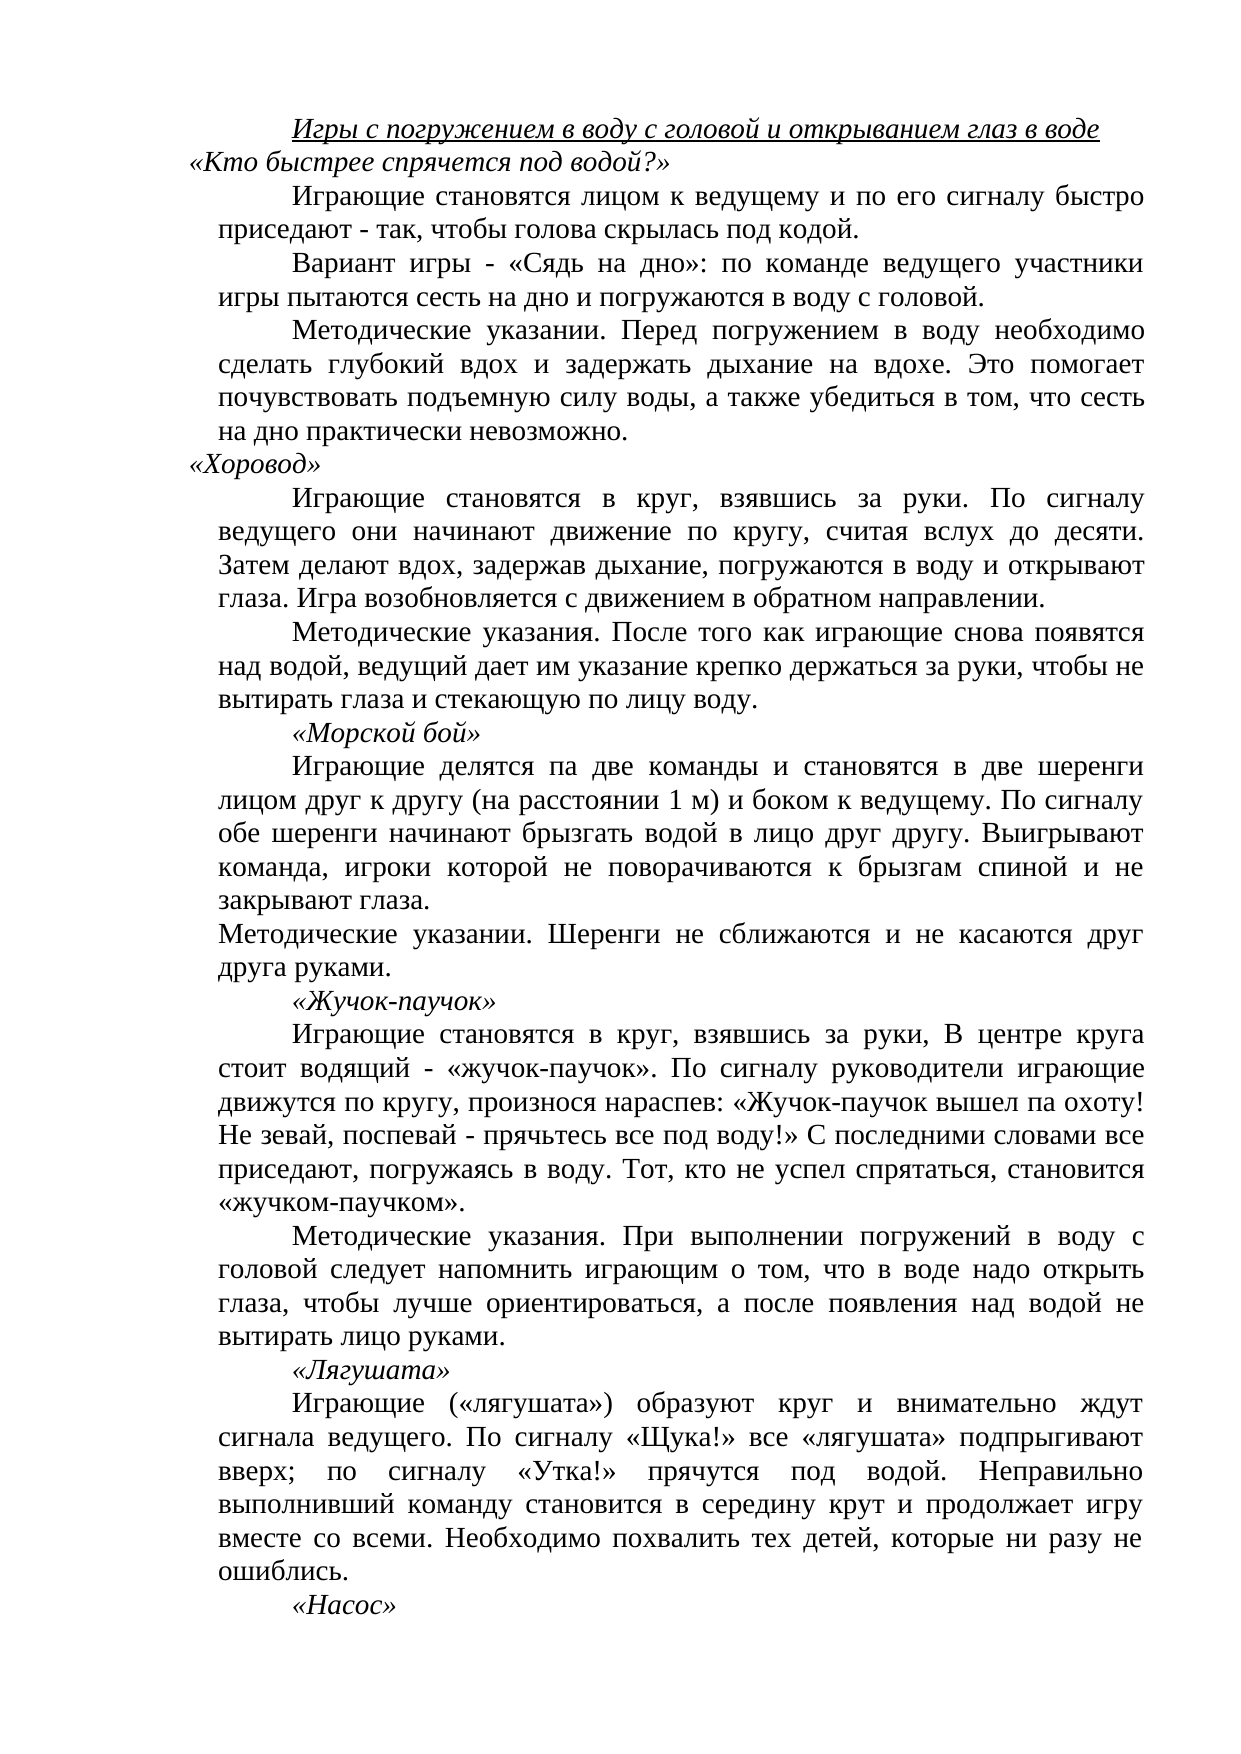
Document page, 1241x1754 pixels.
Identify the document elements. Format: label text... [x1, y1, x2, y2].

text Играющие становятся в круг, взявшись за руки, В центре круга стоит водящий - «жучок-паучок». По сигналу руководители играющие движутся по кругу, произнося нараспев: «Жучок-паучок вышел па охоту! Не зевай, поспевай - прячьтесь все под воду!» С последними словами все приседают, погружаясь в воду. Тот, кто не успел спрятаться, становится «жучком-паучком». [218, 1017, 1146, 1218]
text «Насос» [218, 1587, 1144, 1620]
text Играющие становятся в круг, взявшись за руки. По сигналу ведущего они начинают движение по кругу, считая вслух до десяти. Затем делают вдох, задержав дыхание, погружаются в воду и открывают глаза. Игра возобновляется с движением в обратном направлении. [218, 480, 1146, 614]
text «Жучок-паучок» [218, 983, 1146, 1017]
text «Хоровод» [188, 446, 1146, 480]
text Вариант игры - «Сядь на дно»: по команде ведущего участники игры пытаются сесть на дно и погружаются в воду с головой. [218, 245, 1145, 312]
text «Морской бой» [218, 715, 1146, 748]
text «Кто быстрее спрячется под водой?» [188, 144, 1146, 178]
text Методические указании. Перед погружением в воду необходимо сделать глубокий вдох и задержать дыхание на вдохе. Это помогает почувствовать подъемную силу воды, а также убедиться в том, что сесть на дно практически невозможно. [218, 312, 1146, 446]
text Играющие становятся лицом к ведущему и по его сигналу быстро приседают - так, чтобы голова скрылась под кодой. [218, 178, 1146, 245]
text «Лягушата» [218, 1352, 1146, 1386]
text Игры с погружением в воду с головой и открыванием глаз в воде [218, 111, 1146, 144]
text Играющие делятся па две команды и становятся в две шеренги лицом друг к другу (на расстоянии 1 м) и боком к ведущему. По сигналу обе шеренги начинают брызгать водой в лицо друг другу. Выигрывают команда, игроки которой не поворачиваются к брызгам спиной и не закрывают глаза. [218, 748, 1145, 916]
text Играющие («лягушата») образуют круг и внимательно ждут сигнала ведущего. По сигналу «Щука!» все «лягушата» подпрыгивают вверх; по сигналу «Утка!» прячутся под водой. Неправильно выполнивший команду становится в середину крут и продолжает игру вместе со всеми. Необходимо похвалить тех детей, которые ни разу не ошиблись. [218, 1386, 1144, 1587]
text Методические указания. После того как играющие снова появятся над водой, ведущий дает им указание крепко держаться за руки, чтобы не вытирать глаза и стекающую по лицу воду. [218, 614, 1146, 715]
text Методические указания. При выполнении погружений в воду с головой следует напомнить играющим о том, что в воде надо открыть глаза, чтобы лучше ориентироваться, а после появления над водой не вытирать лицо руками. [218, 1218, 1146, 1352]
text Методические указании. Шеренги не сближаются и не касаются друг друга руками. [218, 916, 1145, 983]
